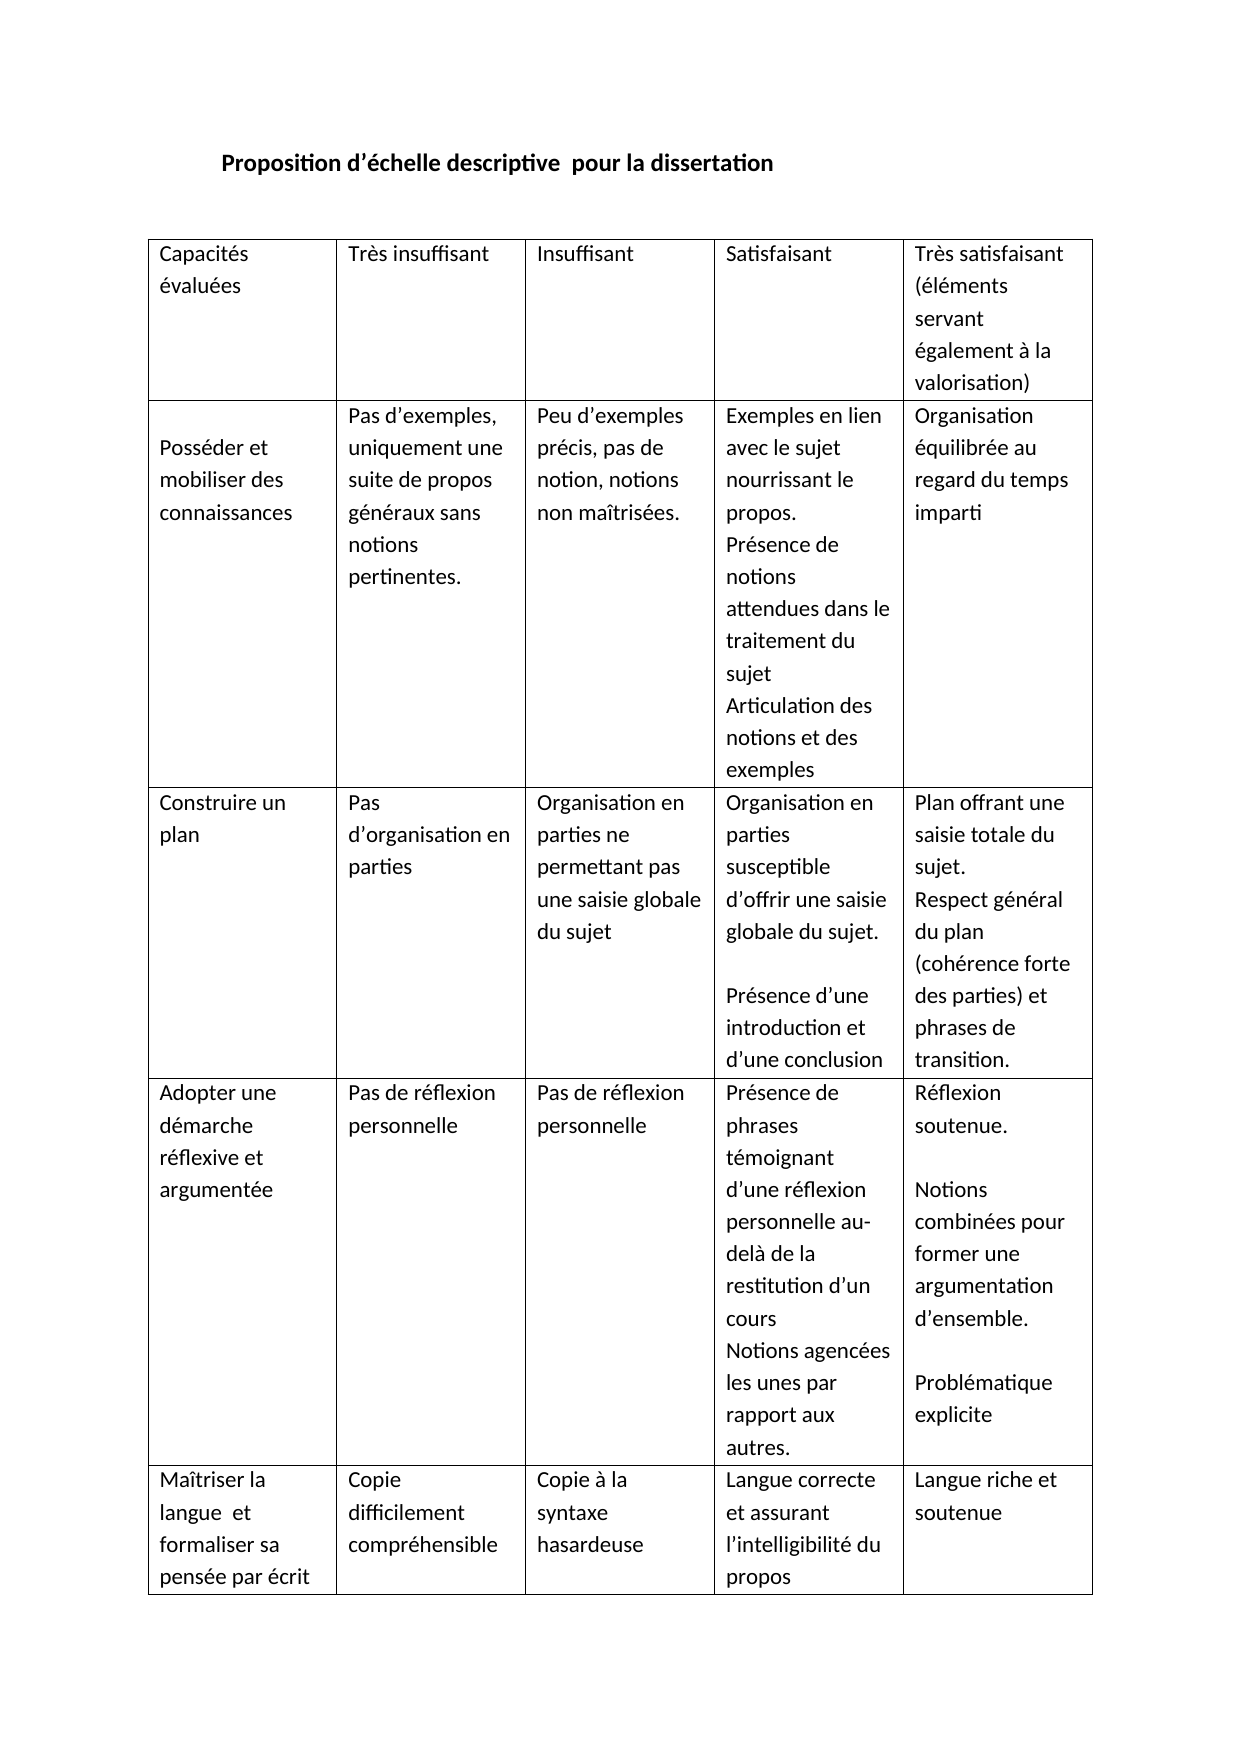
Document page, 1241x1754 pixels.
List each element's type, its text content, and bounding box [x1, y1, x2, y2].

table_cell Posséder et mobiliser des connaissances [149, 401, 336, 787]
text Proposition d’échelle descriptive pour la dissertation [148, 148, 1093, 178]
table_cell Langue riche et soutenue [904, 1466, 1092, 1594]
table_header Très insuffisant [337, 240, 525, 400]
table_cell Maîtriser la langue et formaliser sa pensée par écrit [149, 1466, 336, 1594]
table_cell Organisation équilibrée au regard du temps imparti [904, 401, 1092, 787]
table_cell Organisation en parties susceptible d’offrir une saisie globale du sujet. Présence d’une introduction et d’une conclusion [715, 788, 903, 1077]
table_header Insuffisant [526, 240, 714, 400]
table_cell Présence de phrases témoignant d’une réflexion personnelle au-delà de la restitution d’un cours Notions agencées les unes par rapport aux autres. [715, 1079, 903, 1464]
table_cell Pas de réflexion personnelle [337, 1079, 525, 1464]
table_cell Peu d’exemples précis, pas de notion, notions non maîtrisées. [526, 401, 714, 787]
table_header Très satisfaisant (éléments servant également à la valorisation) [904, 240, 1092, 400]
table_header Capacités évaluées [149, 240, 336, 400]
table_cell Adopter une démarche réflexive et argumentée [149, 1079, 336, 1464]
table_cell Construire un plan [149, 788, 336, 1077]
table_cell Exemples en lien avec le sujet nourrissant le propos. Présence de notions attendues dans le traitement du sujet Articulation des notions et des exemples [715, 401, 903, 787]
table_cell Organisation en parties ne permettant pas une saisie globale du sujet [526, 788, 714, 1077]
table_cell Réflexion soutenue. Notions combinées pour former une argumentation d’ensemble. Problématique explicite [904, 1079, 1092, 1464]
table_cell Plan offrant une saisie totale du sujet. Respect général du plan (cohérence forte des parties) et phrases de transition. [904, 788, 1092, 1077]
table_cell Copie à la syntaxe hasardeuse [526, 1466, 714, 1594]
table_cell Pas d’organisation en parties [337, 788, 525, 1077]
table_cell Pas de réflexion personnelle [526, 1079, 714, 1464]
table_cell Pas d’exemples, uniquement une suite de propos généraux sans notions pertinentes. [337, 401, 525, 787]
table_cell Langue correcte et assurant l’intelligibilité du propos [715, 1466, 903, 1594]
table_header Satisfaisant [715, 240, 903, 400]
table_cell Copie difficilement compréhensible [337, 1466, 525, 1594]
